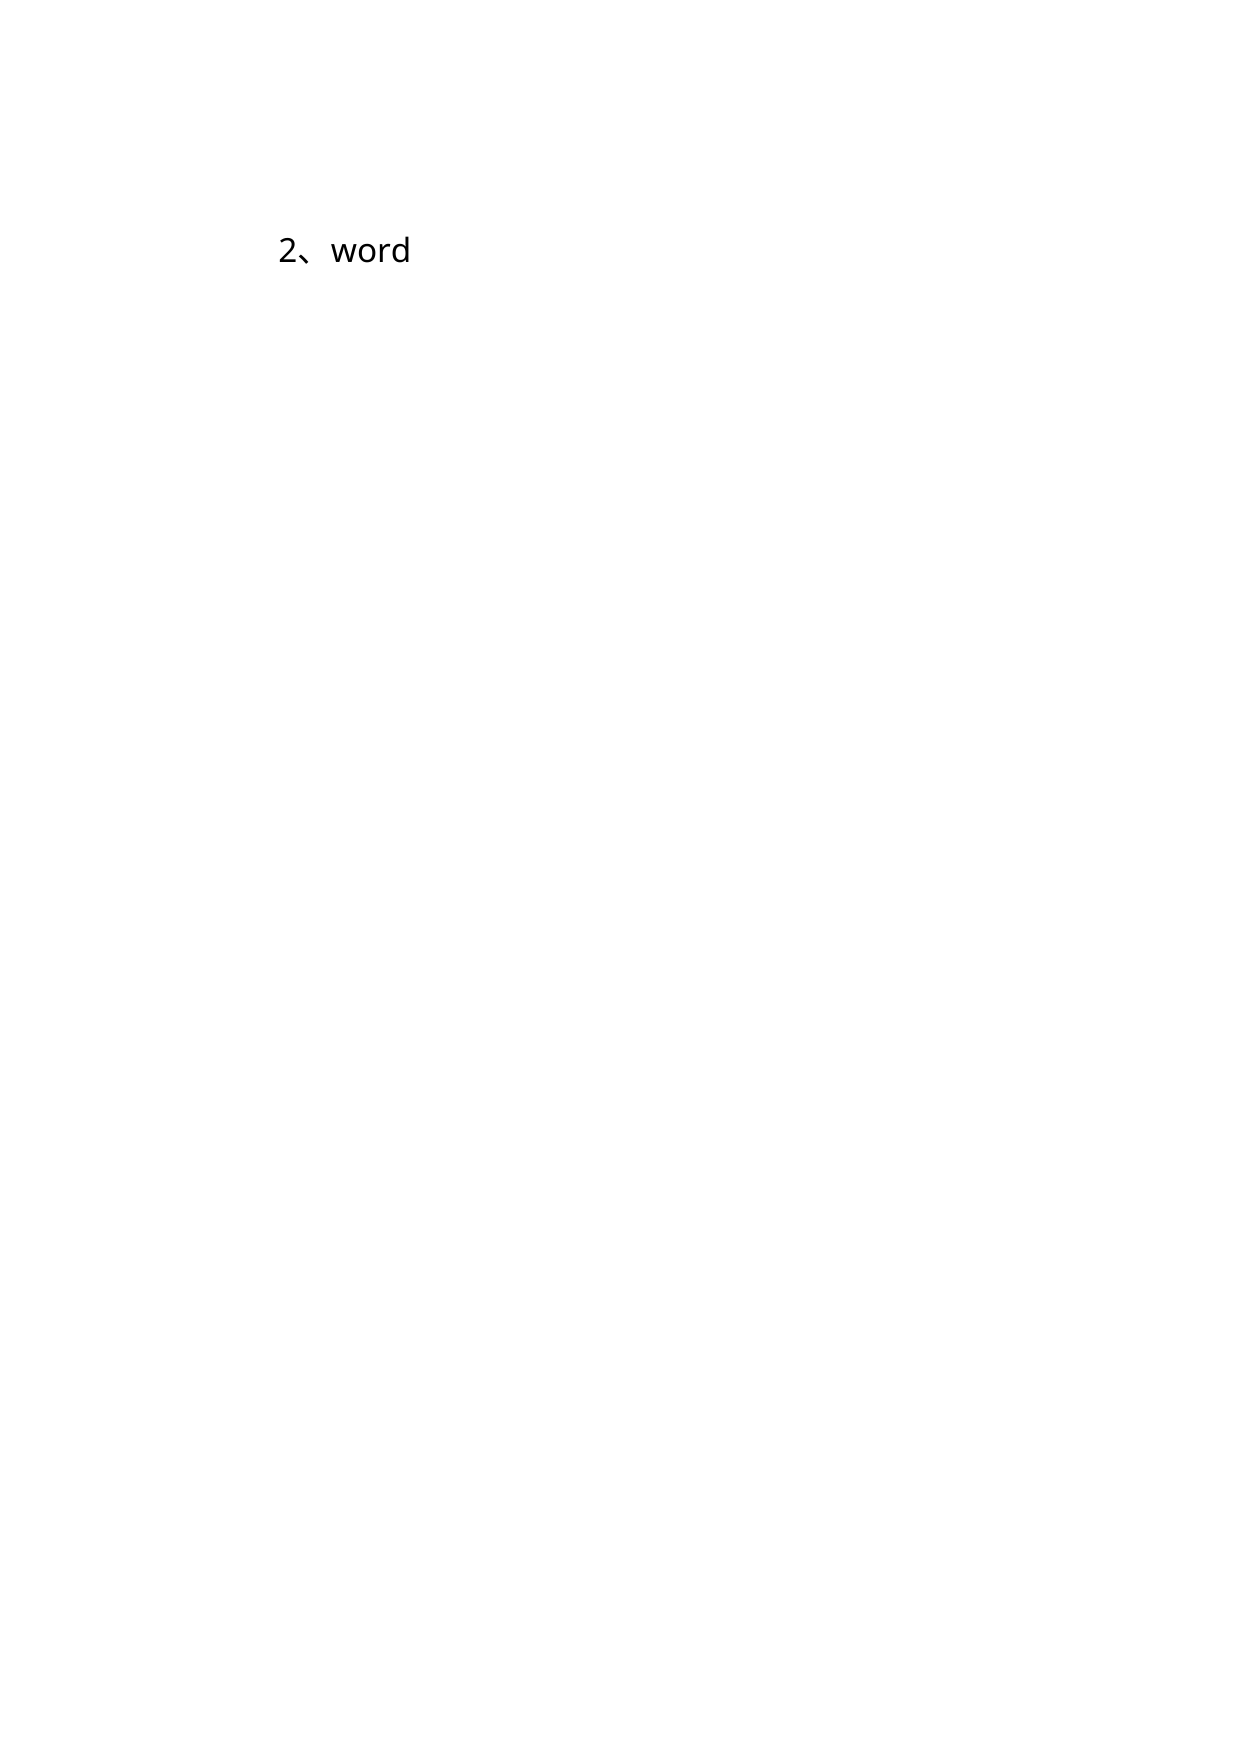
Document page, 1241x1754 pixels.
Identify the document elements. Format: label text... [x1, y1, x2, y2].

text 2、word [159, 215, 1081, 280]
